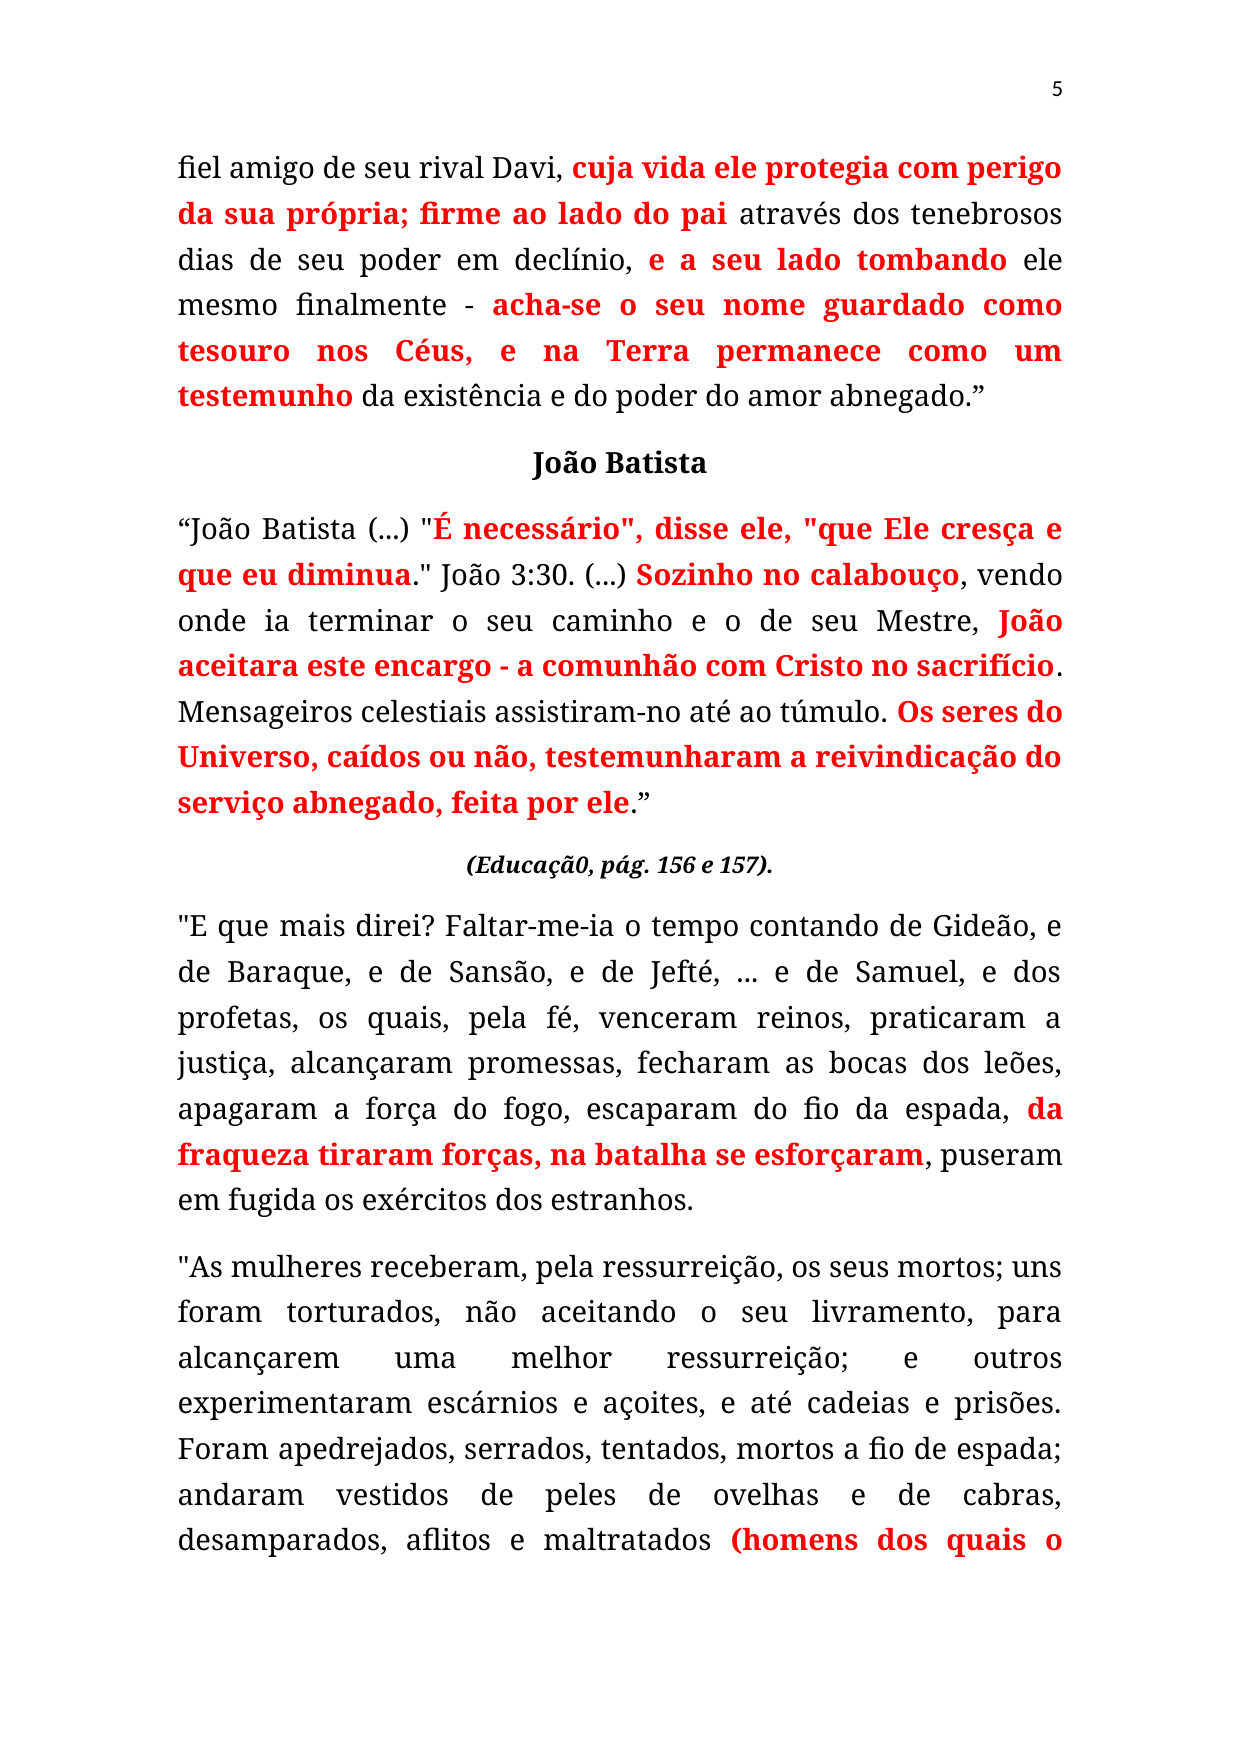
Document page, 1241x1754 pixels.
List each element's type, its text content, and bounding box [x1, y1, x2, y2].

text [177, 1246, 1063, 1559]
text “João Batista (...) "É necessário", disse ele, "que Ele cresça e que eu diminua." João 3:30. (...) Sozinho no calabouço, vendo onde ia terminar o seu caminho e o de seu Mestre, João aceitara este encargo - a comunhão com Cristo no sacrifício. Mensageiros celestiais assistiram-no até ao túmulo. Os seres do Universo, caídos ou não, testemunharam a reivindicação do serviço abnegado, feita por ele.” [177, 509, 1063, 822]
text (Educaçã0, pág. 156 e 157). [177, 849, 1063, 880]
text João Batista [177, 442, 1063, 482]
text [177, 148, 1063, 415]
text "E que mais direi? Faltar-me-ia o tempo contando de Gideão, e de Baraque, e de Sansão, e de Jefté, ... e de Samuel, e dos profetas, os quais, pela fé, venceram reinos, praticaram a justiça, alcançaram promessas, fecharam as bocas dos leões, apagaram a força do fogo, escaparam do fio da espada, da fraqueza tiraram forças, na batalha se esforçaram, puseram em fugida os exércitos dos estranhos. [177, 906, 1063, 1219]
